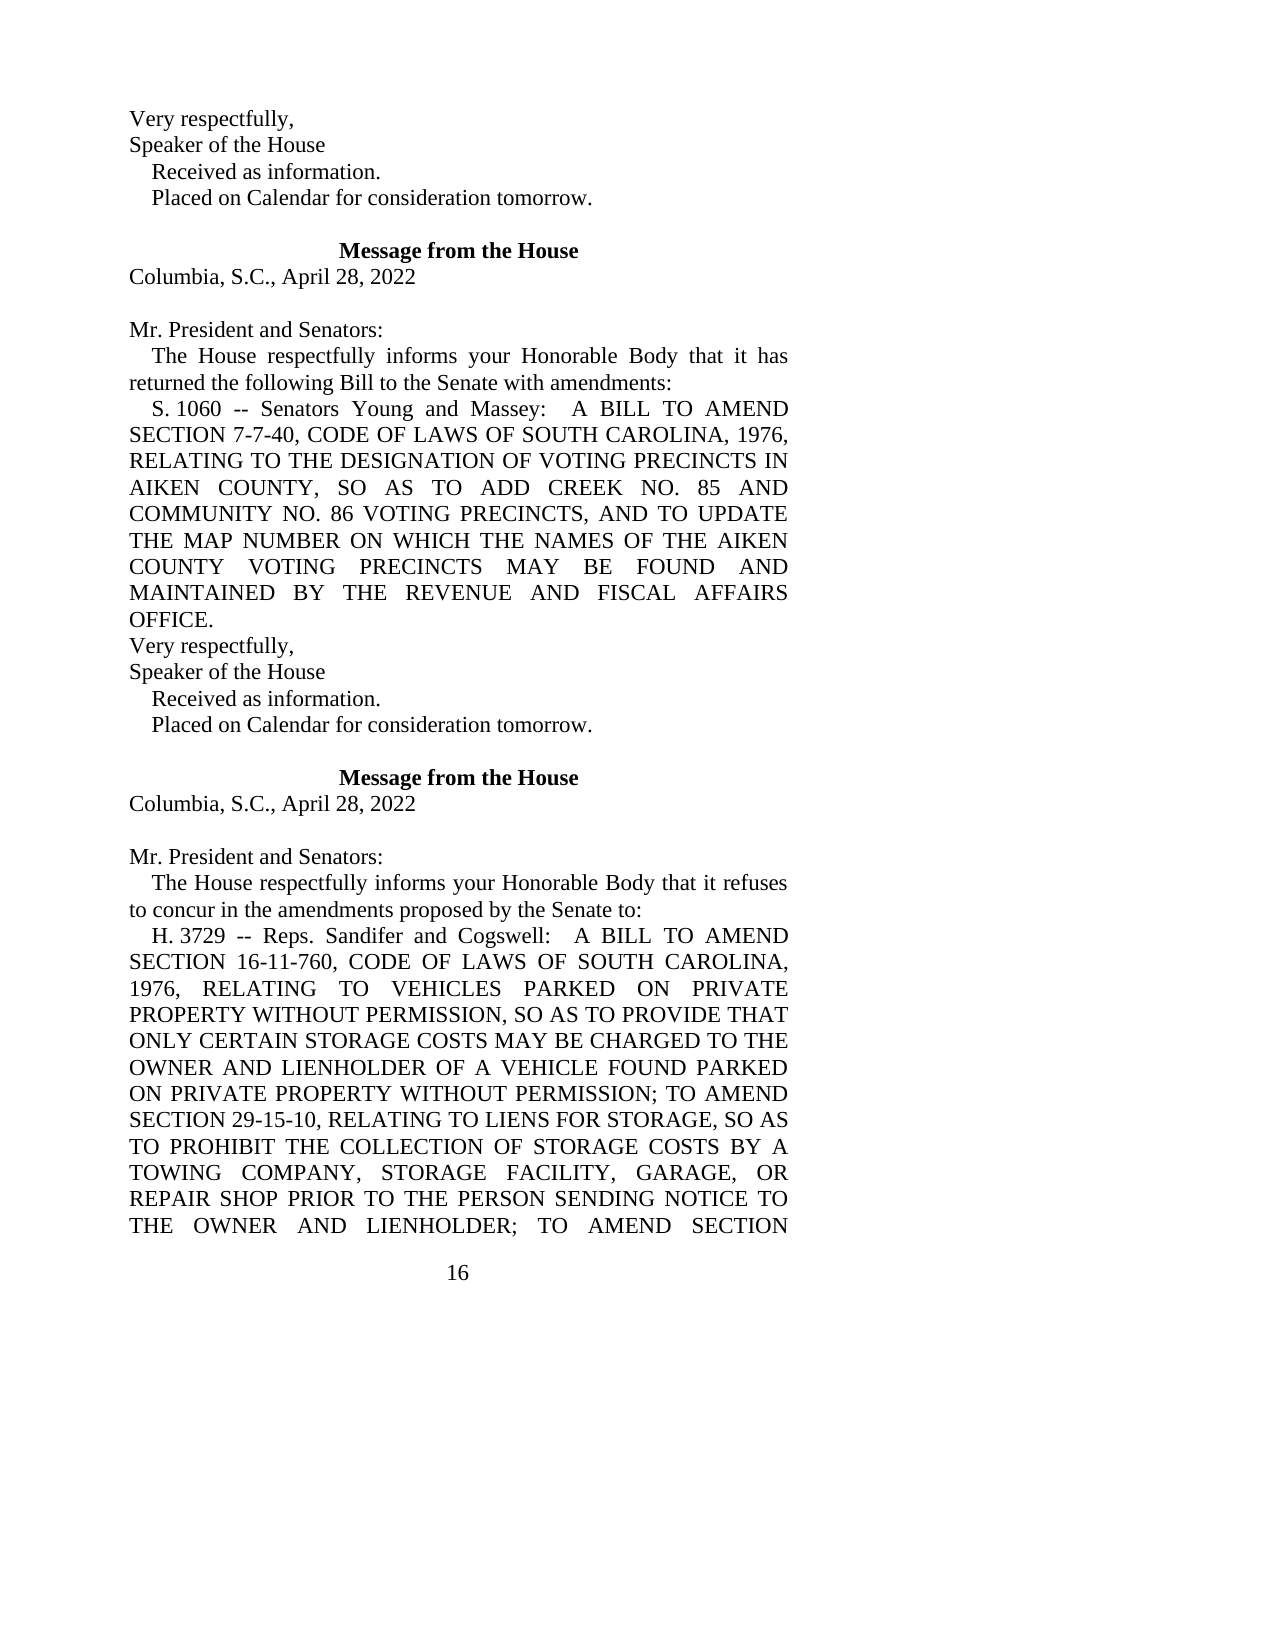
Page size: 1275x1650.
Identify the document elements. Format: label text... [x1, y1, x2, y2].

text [129, 922, 789, 1238]
text Very respectfully, [129, 632, 789, 658]
text Very respectfully, [129, 105, 789, 131]
text Placed on Calendar for consideration tomorrow. [129, 711, 789, 737]
text Mr. President and Senators: [129, 316, 789, 342]
text Placed on Calendar for consideration tomorrow. [129, 184, 789, 210]
text Mr. President and Senators: [129, 843, 789, 869]
text Message from the House [129, 764, 789, 790]
text Received as information. [129, 158, 789, 184]
text Received as information. [129, 685, 789, 711]
text The House respectfully informs your Honorable Body that it refuses to concur in the amendments proposed by the Senate to: [129, 869, 789, 922]
text Speaker of the House [129, 658, 789, 685]
text Message from the House [129, 237, 789, 263]
text Columbia, S.C., April 28, 2022 [129, 263, 789, 289]
text Speaker of the House [129, 131, 789, 158]
text The House respectfully informs your Honorable Body that it has returned the following Bill to the Senate with amendments: [129, 342, 789, 395]
text Columbia, S.C., April 28, 2022 [129, 790, 789, 817]
text S. 1060 -- Senators Young and Massey: A BILL TO AMEND SECTION 7-7-40, CODE OF LAWS OF SOUTH CAROLINA, 1976, RELATING TO THE DESIGNATION OF VOTING PRECINCTS IN AIKEN COUNTY, SO AS TO ADD CREEK NO. 85 AND COMMUNITY NO. 86 VOTING PRECINCTS, AND TO UPDATE THE MAP NUMBER ON WHICH THE NAMES OF THE AIKEN COUNTY VOTING PRECINCTS MAY BE FOUND AND MAINTAINED BY THE REVENUE AND FISCAL AFFAIRS OFFICE. [129, 395, 789, 632]
